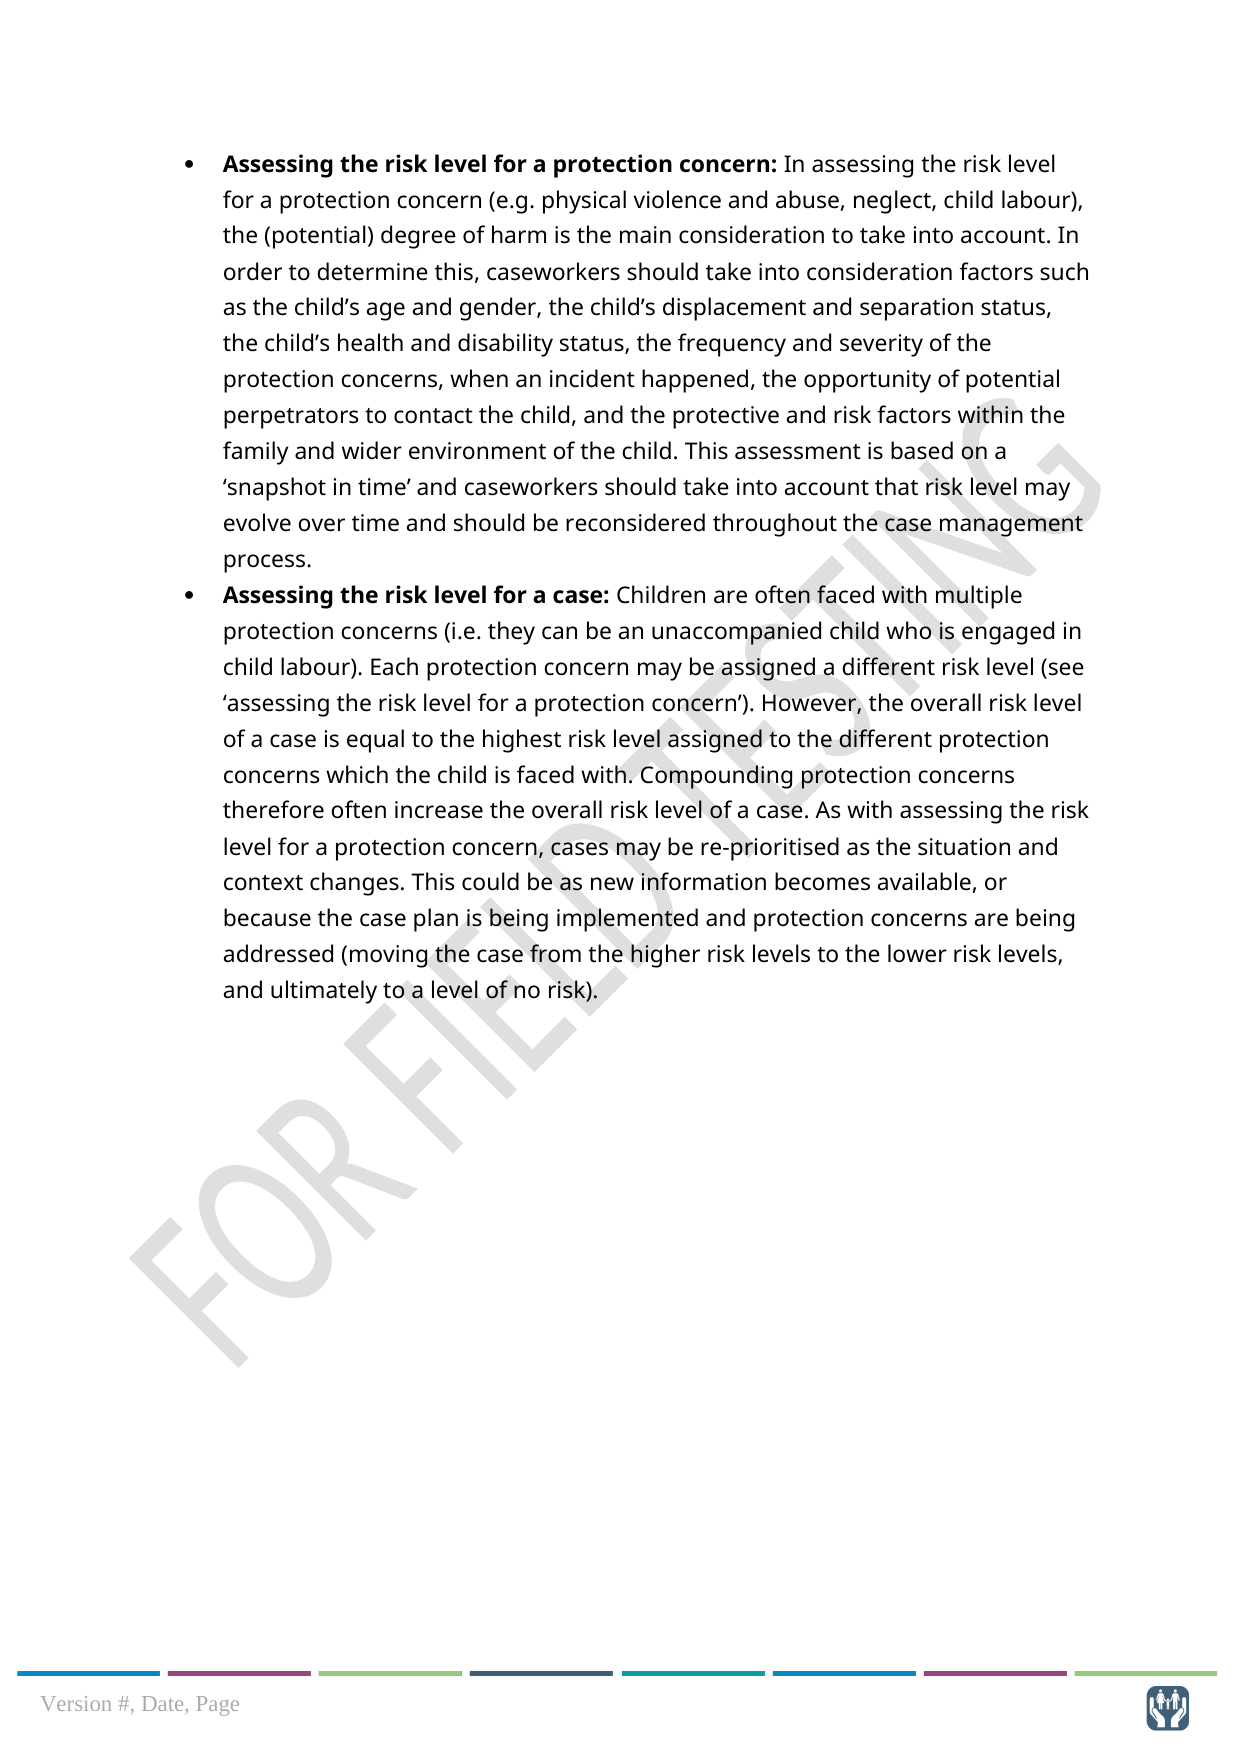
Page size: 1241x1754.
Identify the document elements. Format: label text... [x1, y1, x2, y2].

list Assessing the risk level for a protection concern: In assessing the risk level for a protection concern (e.g. physical violence and abuse, neglect, child labour), the (potential) degree of harm is the main consideration to take into account. In order to determine this, caseworkers should take into consideration factors such as the child’s age and gender, the child’s displacement and separation status, the child’s health and disability status, the frequency and severity of the protection concerns, when an incident happened, the opportunity of potential perpetrators to contact the child, and the protective and risk factors within the family and wider environment of the child. This assessment is based on a ‘snapshot in time’ and caseworkers should take into account that risk level may evolve over time and should be reconsidered throughout the case management process. [185, 148, 1093, 574]
picture [916, 1671, 1218, 1676]
picture [160, 1671, 772, 1676]
picture [1145, 1684, 1194, 1733]
list Assessing the risk level for a case: Children are often faced with multiple protection concerns (i.e. they can be an unaccompanied child who is engaged in child labour). Each protection concern may be assigned a different risk level (see ‘assessing the risk level for a protection concern’). However, the overall risk level of a case is equal to the highest risk level assigned to the different protection concerns which the child is faced with. Compounding protection concerns therefore often increase the overall risk level of a case. As with assessing the risk level for a protection concern, cases may be re-prioritised as the situation and context changes. This could be as new information becomes available, or because the case plan is being implemented and protection concerns are being addressed (moving the case from the higher risk levels to the lower risk levels, and ultimately to a level of no risk). [185, 579, 1093, 1005]
